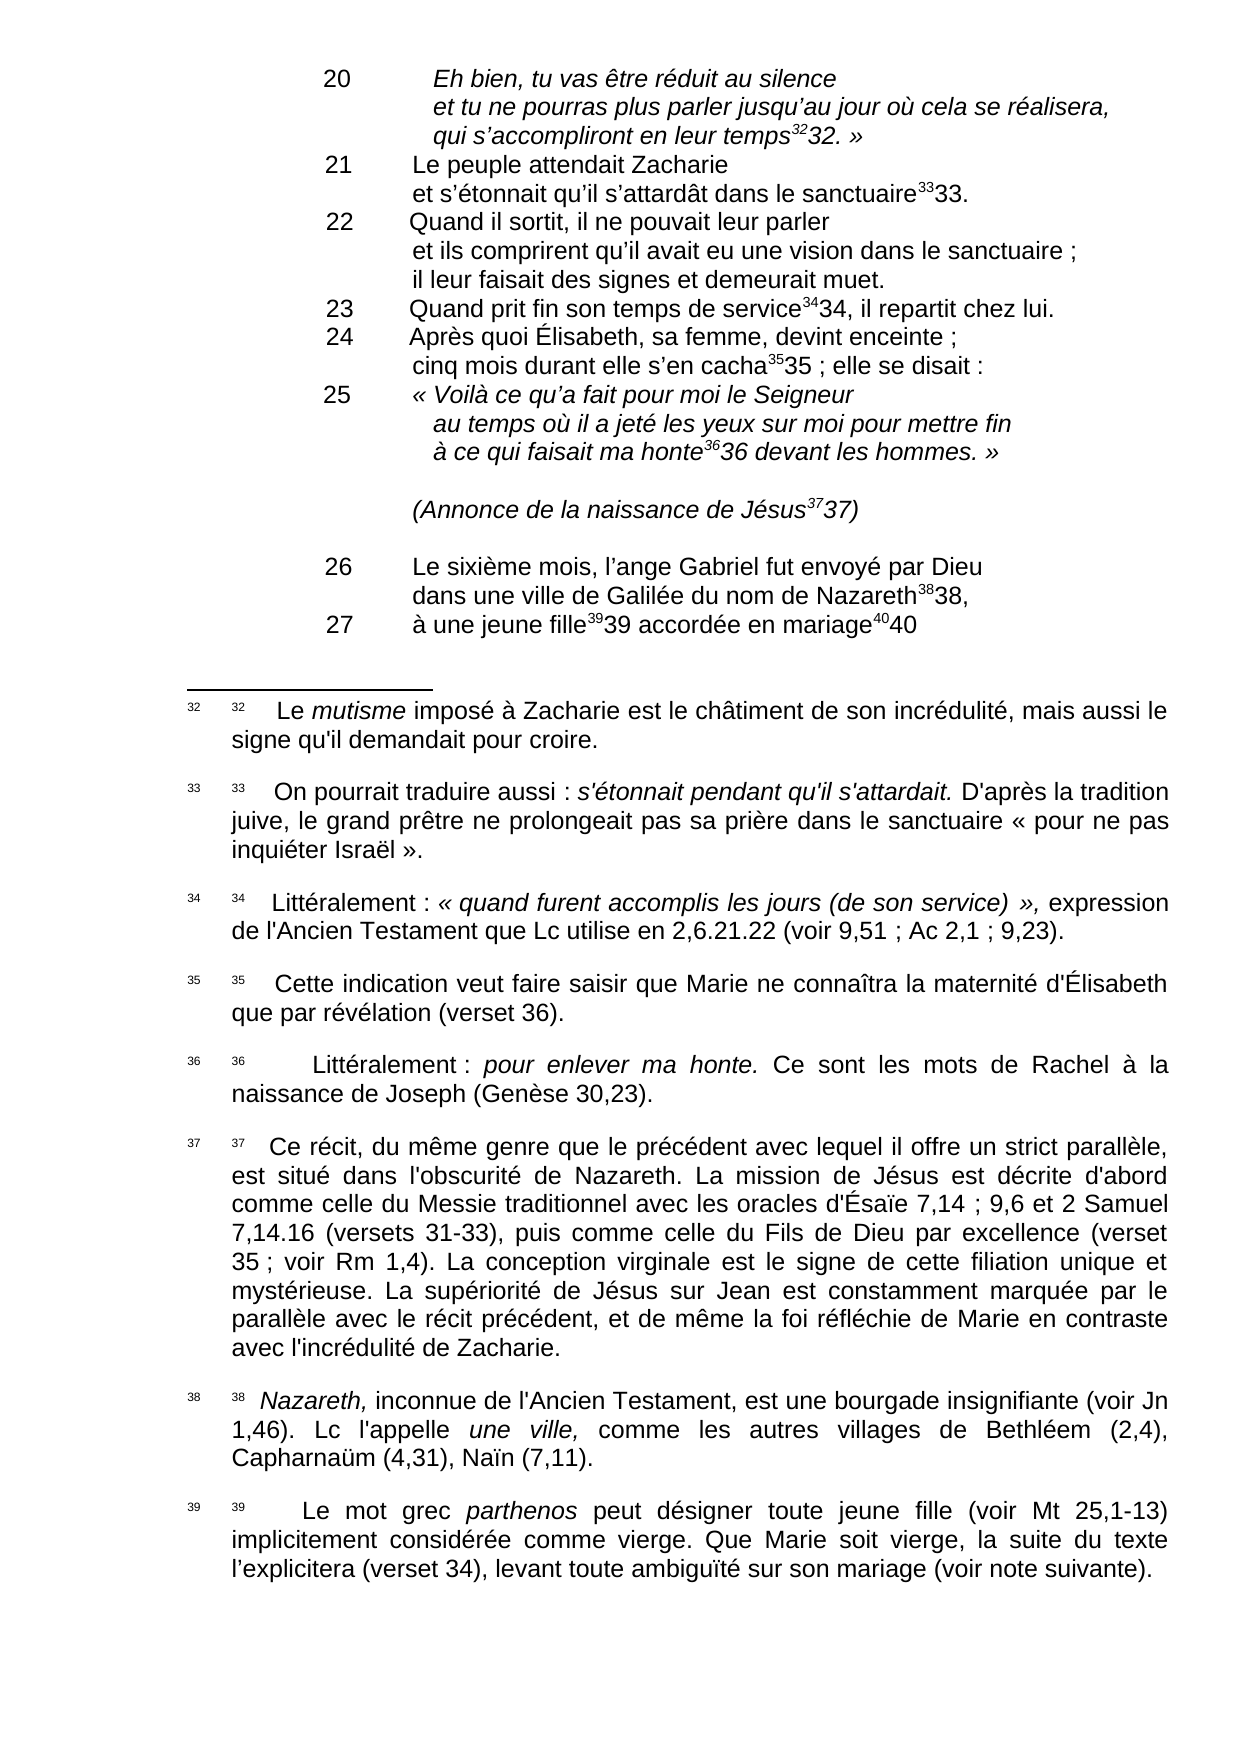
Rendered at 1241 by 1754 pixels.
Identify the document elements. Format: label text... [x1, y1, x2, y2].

text il leur faisait des signes et demeurait muet. [323, 265, 1165, 293]
text 20 Eh bien, tu vas être réduit au silence [323, 63, 1165, 92]
text dans une ville de Galilée du nom de Nazareth38, [187, 581, 1165, 610]
text au temps où il a jeté les yeux sur moi pour mettre fin [323, 408, 1165, 437]
text cinq mois durant elle s’en cacha35 ; elle se disait : [323, 351, 1165, 380]
text et tu ne pourras plus parler jusqu’au jour où cela se réalisera, [323, 92, 1165, 121]
text à ce qui faisait ma honte36 devant les hommes. » [323, 437, 1165, 466]
text 22 Quand il sortit, il ne pouvait leur parler [187, 207, 1165, 236]
text qui s’accompliront en leur temps32. » [323, 121, 1165, 150]
text 25 « Voilà ce qu’a fait pour moi le Seigneur [323, 380, 1165, 408]
text (Annonce de la naissance de Jésus37) [187, 495, 1165, 523]
text 26 Le sixième mois, l’ange Gabriel fut envoyé par Dieu [187, 552, 1165, 581]
text 27 à une jeune fille39 accordée en mariage40 [187, 610, 1165, 638]
text et s’étonnait qu’il s’attardât dans le sanctuaire33. [323, 178, 1165, 207]
text 24 Après quoi Élisabeth, sa femme, devint enceinte ; [187, 322, 1165, 351]
text 23 Quand prit fin son temps de service34, il repartit chez lui. [187, 293, 1165, 322]
text 21 Le peuple attendait Zacharie [323, 150, 1165, 178]
text et ils comprirent qu’il avait eu une vision dans le sanctuaire ; [323, 236, 1165, 265]
